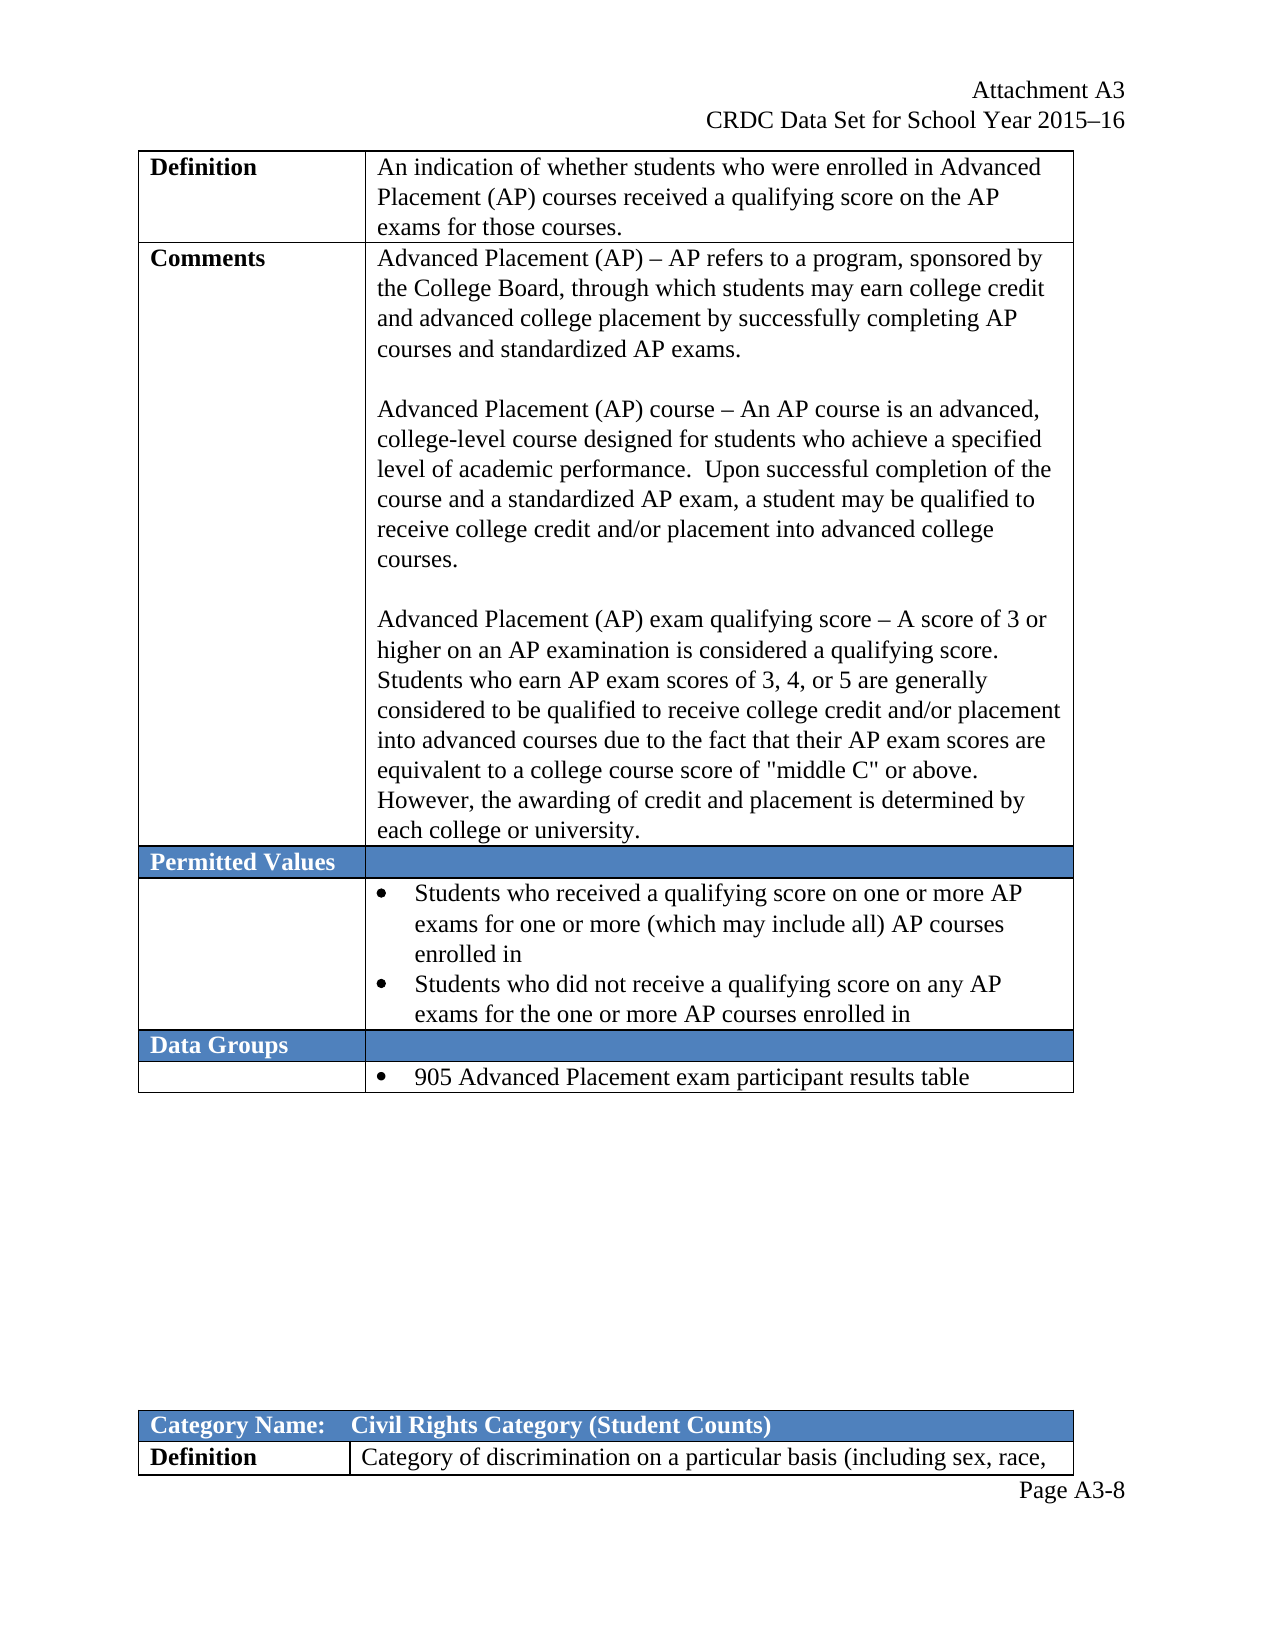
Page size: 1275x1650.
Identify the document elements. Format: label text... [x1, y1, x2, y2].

table_cell Advanced Placement (AP) – AP refers to a program, sponsored by the College Board, through which students may earn college credit and advanced college placement by successfully completing AP courses and standardized AP exams. Advanced Placement (AP) course – An AP course is an advanced, college-level course designed for students who achieve a specified level of academic performance. Upon successful completion of the course and a standardized AP exam, a student may be qualified to receive college credit and/or placement into advanced college courses. Advanced Placement (AP) exam qualifying score – A score of 3 or higher on an AP examination is considered a qualifying score. Students who earn AP exam scores of 3, 4, or 5 are generally considered to be qualified to receive college credit and/or placement into advanced courses due to the fact that their AP exam scores are equivalent to a college course score of "middle C" or above. However, the awarding of credit and placement is determined by each college or university. [366, 243, 1073, 845]
table_cell Definition [139, 152, 365, 242]
table_cell Definition [139, 1442, 349, 1474]
table_cell [366, 1031, 1073, 1061]
table_header Category Name: Civil Rights Category (Student Counts) [139, 1411, 1073, 1441]
table_cell An indication of whether students who were enrolled in Advanced Placement (AP) courses received a qualifying score on the AP exams for those courses. [366, 152, 1073, 242]
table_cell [351, 1442, 1073, 1474]
table_cell Students who received a qualifying score on one or more AP exams for one or more (which may include all) AP courses enrolled in Students who did not receive a qualifying score on any AP exams for the one or more AP courses enrolled in [366, 879, 1073, 1029]
table_cell [366, 847, 1073, 877]
table_cell [139, 879, 365, 1029]
table_cell Permitted Values [139, 847, 365, 877]
table_cell [139, 1062, 365, 1092]
table_cell Data Groups [139, 1031, 365, 1061]
table_cell Comments [139, 243, 365, 845]
table_cell 905 Advanced Placement exam participant results table [366, 1062, 1073, 1092]
